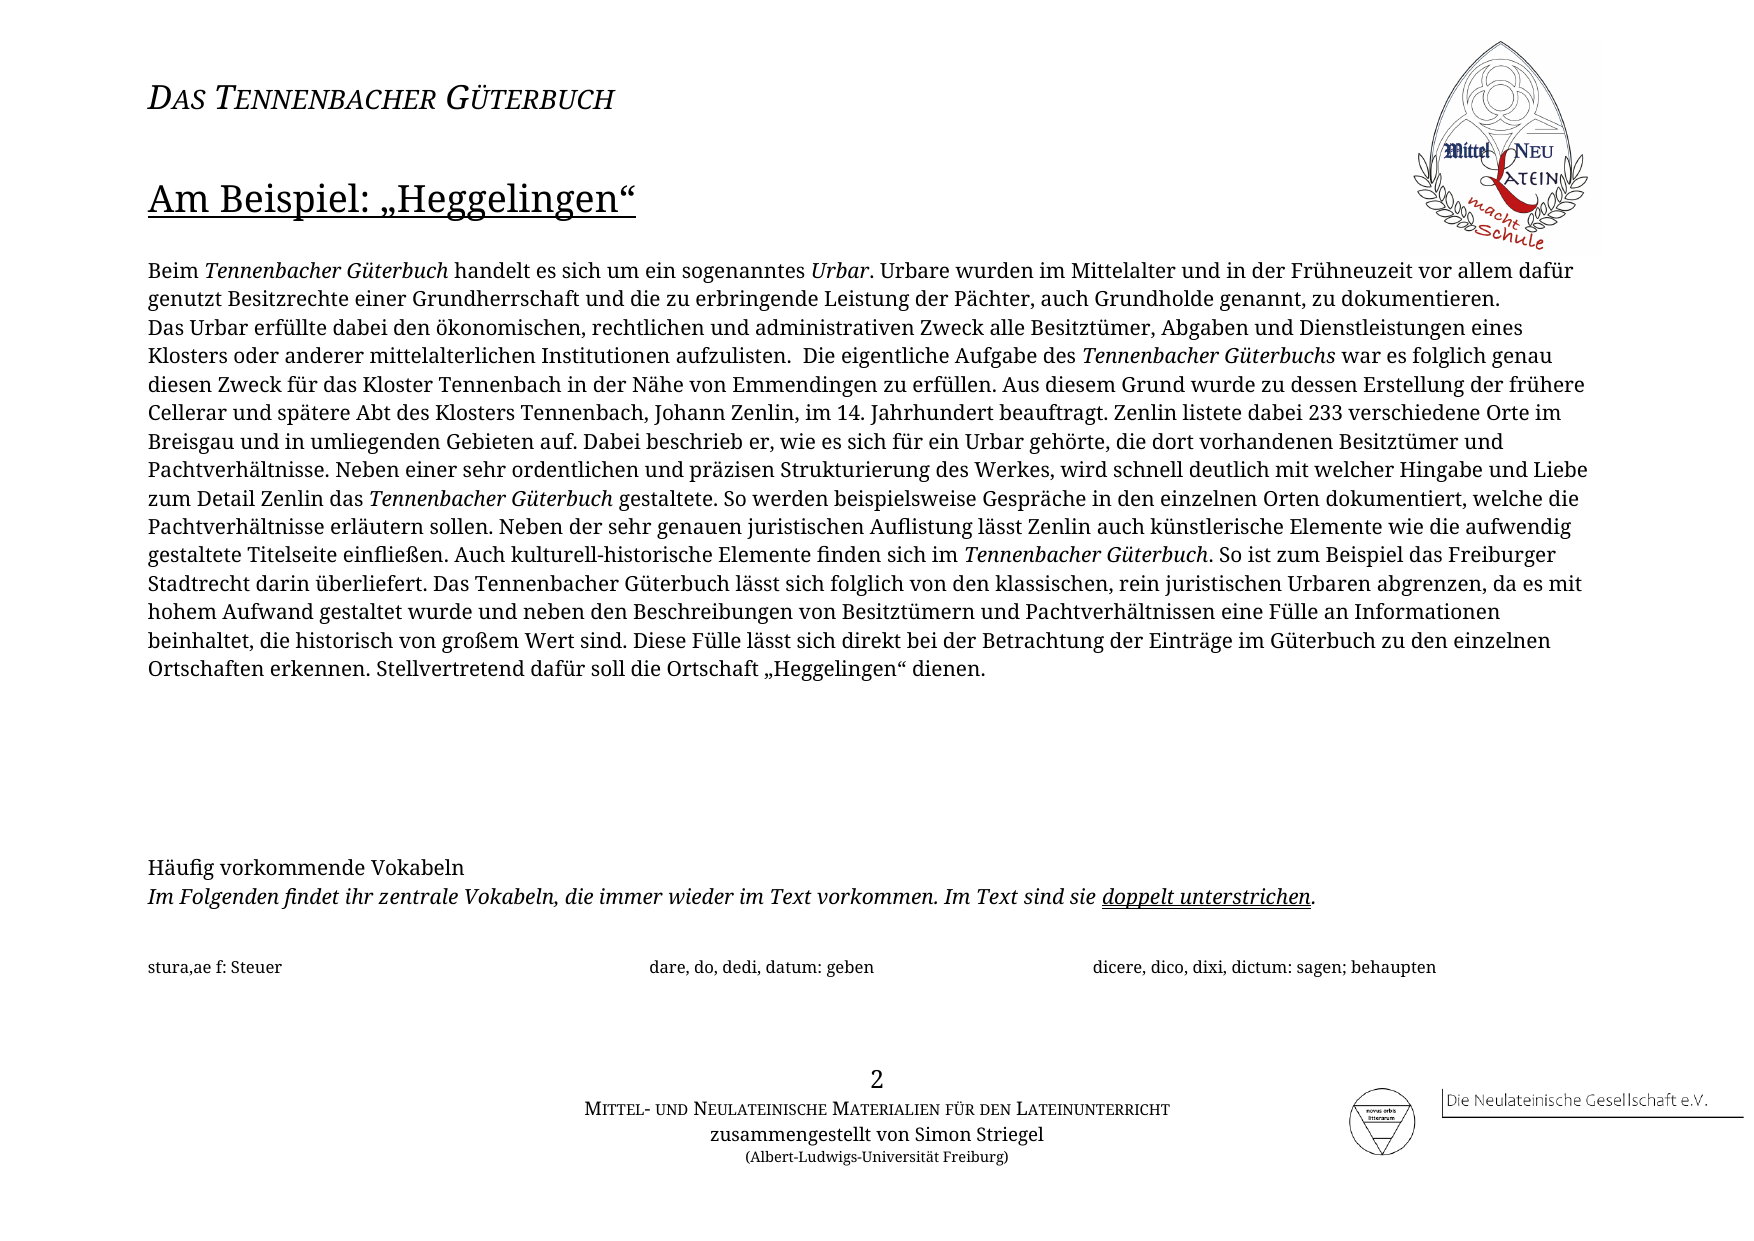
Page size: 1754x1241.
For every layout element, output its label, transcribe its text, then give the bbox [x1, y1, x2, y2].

subtitle Am Beispiel: „Heggelingen“ [148, 173, 1399, 224]
table_header stura,ae f: Steuer [136, 954, 638, 1054]
text Im Folgenden findet ihr zentrale Vokabeln, die immer wieder im Text vorkommen. Im Text sind sie doppelt unterstrichen. [148, 882, 1606, 910]
table_header dicere, dico, dixi, dictum: sagen; behaupten [1081, 954, 1594, 1054]
picture [1399, 39, 1603, 255]
text Beim Tennenbacher Güterbuch handelt es sich um ein sogenanntes Urbar. Urbare wurden im Mittelalter und in der Frühneuzeit vor allem dafür genutzt Besitzrechte einer Grundherrschaft und die zu erbringende Leistung der Pächter, auch Grundholde genannt, zu dokumentieren. [148, 256, 1606, 313]
text Das Urbar erfüllte dabei den ökonomischen, rechtlichen und administrativen Zweck alle Besitztümer, Abgaben und Dienstleistungen eines Klosters oder anderer mittelalterlichen Institutionen aufzulisten. Die eigentliche Aufgabe des Tennenbacher Güterbuchs war es folglich genau diesen Zweck für das Kloster Tennenbach in der Nähe von Emmendingen zu erfüllen. Aus diesem Grund wurde zu dessen Erstellung der frühere Cellerar und spätere Abt des Klosters Tennenbach, Johann Zenlin, im 14. Jahrhundert beauftragt. Zenlin listete dabei 233 verschiedene Orte im Breisgau und in umliegenden Gebieten auf. Dabei beschrieb er, wie es sich für ein Urbar gehörte, die dort vorhandenen Besitztümer und Pachtverhältnisse. Neben einer sehr ordentlichen und präzisen Strukturierung des Werkes, wird schnell deutlich mit welcher Hingabe und Liebe zum Detail Zenlin das Tennenbacher Güterbuch gestaltete. So werden beispielsweise Gespräche in den einzelnen Orten dokumentiert, welche die Pachtverhältnisse erläutern sollen. Neben der sehr genauen juristischen Auflistung lässt Zenlin auch künstlerische Elemente wie die aufwendig gestaltete Titelseite einfließen. Auch kulturell-historische Elemente finden sich im Tennenbacher Güterbuch. So ist zum Beispiel das Freiburger Stadtrecht darin überliefert. Das Tennenbacher Güterbuch lässt sich folglich von den klassischen, rein juristischen Urbaren abgrenzen, da es mit hohem Aufwand gestaltet wurde und neben den Beschreibungen von Besitztümern und Pachtverhältnissen eine Fülle an Informationen beinhaltet, die historisch von großem Wert sind. Diese Fülle lässt sich direkt bei der Betrachtung der Einträge im Güterbuch zu den einzelnen Ortschaften erkennen. Stellvertretend dafür soll die Ortschaft „Heggelingen“ dienen. [148, 313, 1606, 683]
table_header dare, do, dedi, datum: geben [638, 954, 1081, 1054]
text Häufig vorkommende Vokabeln [148, 853, 1606, 882]
